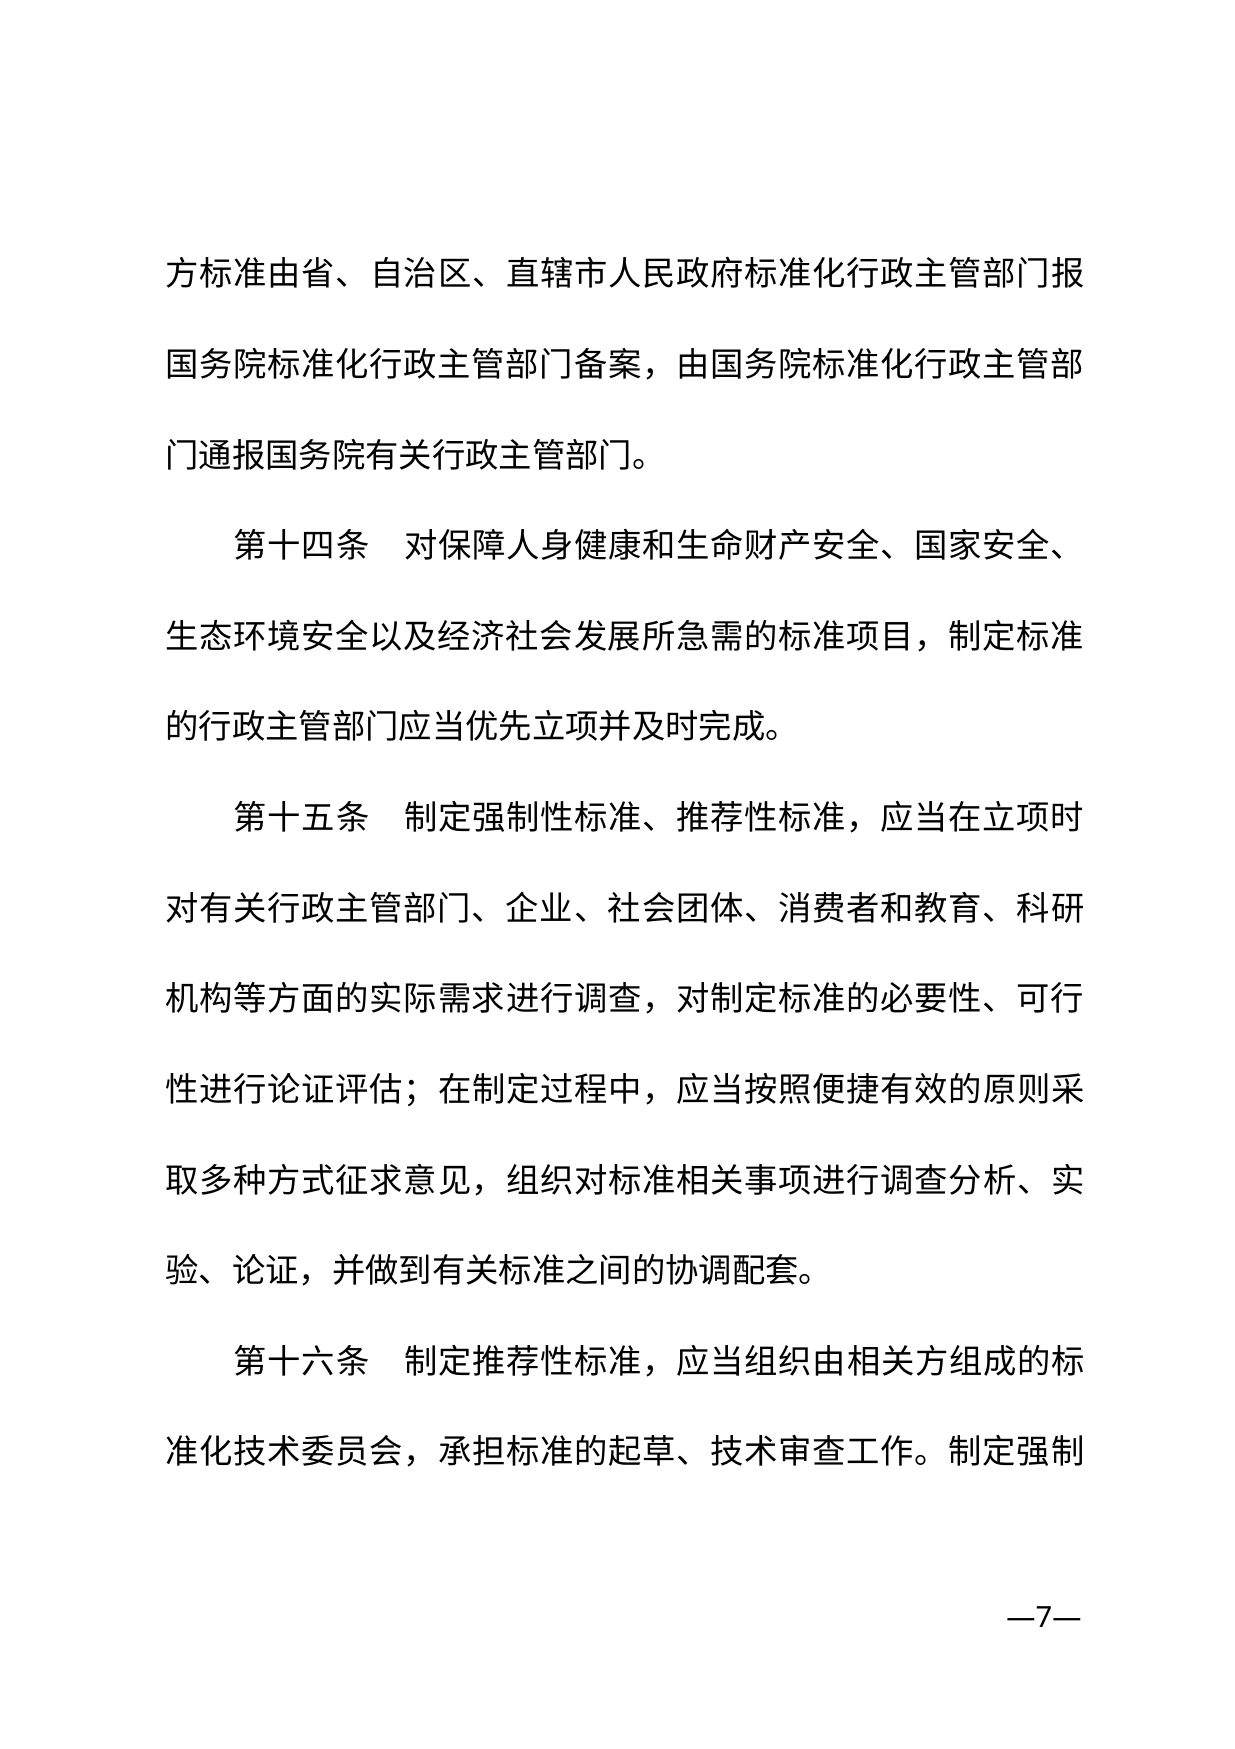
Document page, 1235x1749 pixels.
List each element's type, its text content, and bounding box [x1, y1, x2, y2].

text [165, 226, 1087, 498]
text 第十五条 制定强制性标准、推荐性标准，应当在立项时对有关行政主管部门、企业、社会团体、消费者和教育、科研机构等方面的实际需求进行调查，对制定标准的必要性、可行性进行论证评估；在制定过程中，应当按照便捷有效的原则采取多种方式征求意见，组织对标准相关事项进行调查分析、实验、论证，并做到有关标准之间的协调配套。 [165, 770, 1087, 1313]
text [165, 1313, 1087, 1495]
text 第十四条 对保障人身健康和生命财产安全、国家安全、生态环境安全以及经济社会发展所急需的标准项目，制定标准的行政主管部门应当优先立项并及时完成。 [165, 498, 1087, 770]
